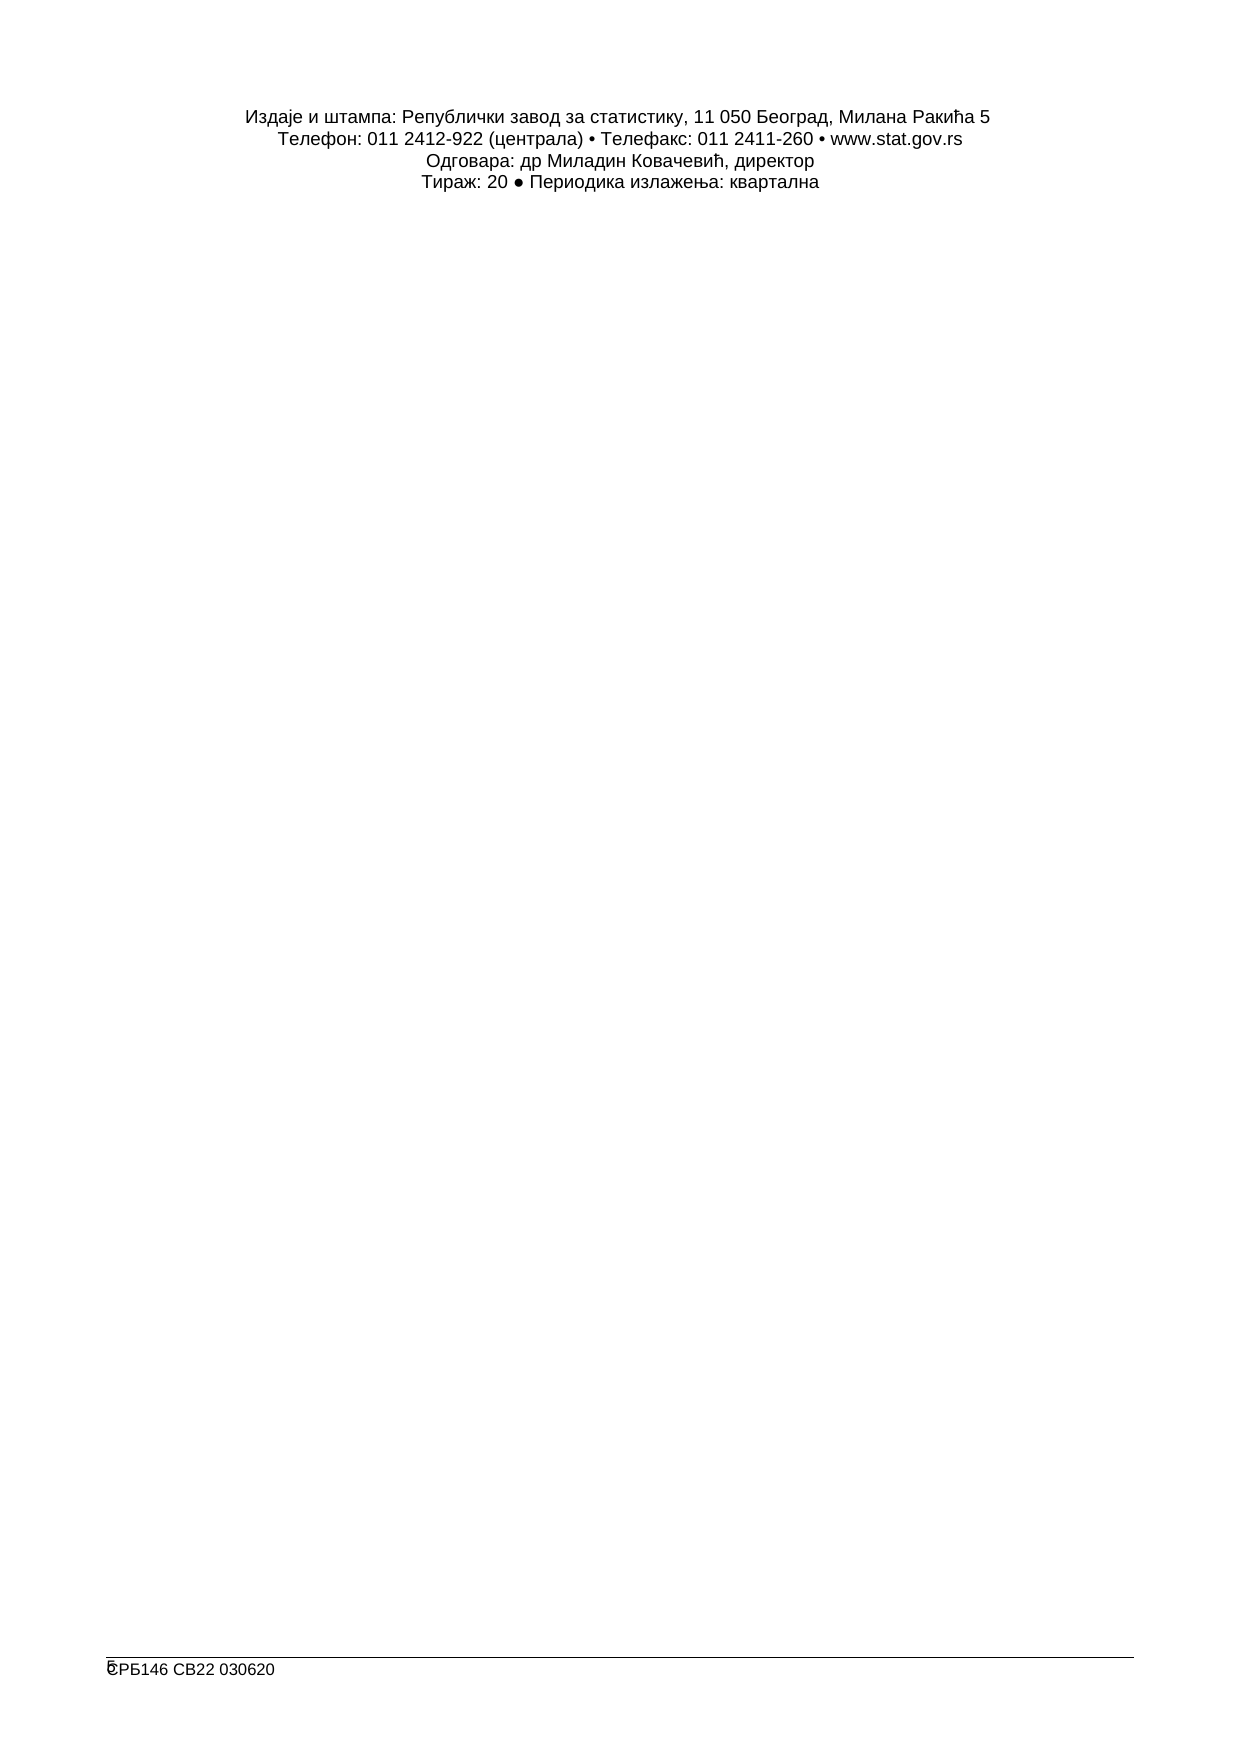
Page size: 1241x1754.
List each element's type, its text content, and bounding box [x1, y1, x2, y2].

text Tираж: 20 ● Периодика излажења: квартална [106, 171, 1134, 193]
text Издаје и штампа: Републички завод за статистику, 11 050 Београд, Милана Ракића 5 Tелефон: 011 2412-922 (централа) • Tелефакс: 011 2411-260 • www.stat.gov.rs Одговара: др Миладин Ковачевић, директор [106, 106, 1134, 171]
